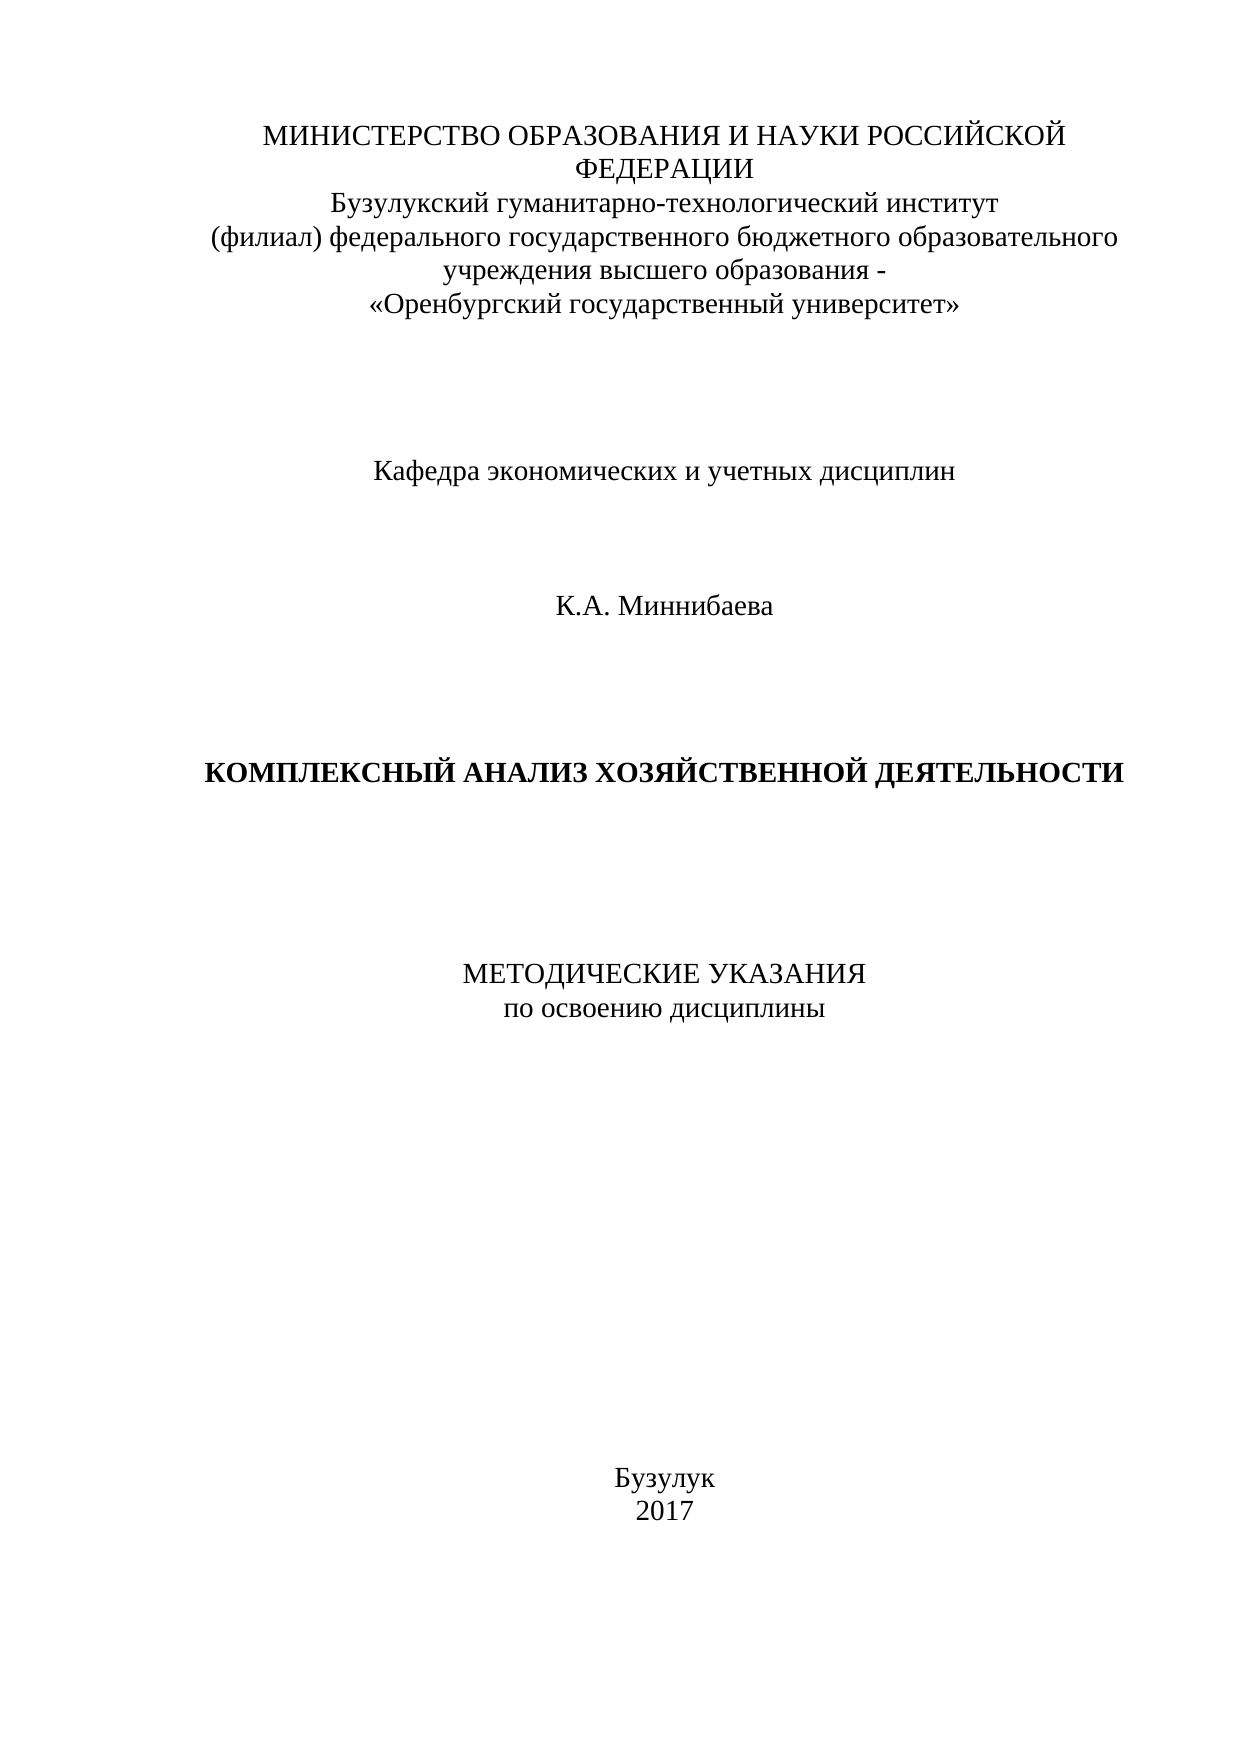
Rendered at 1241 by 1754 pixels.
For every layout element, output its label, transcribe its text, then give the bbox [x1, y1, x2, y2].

text «Оренбургский государственный университет» [177, 286, 1152, 319]
text Кафедра экономических и учетных дисциплин [177, 453, 1152, 487]
text МЕТОДИЧЕСКИЕ УКАЗАНИЯ [177, 957, 1152, 990]
text Министерство образования и науки Российской Федерации [177, 118, 1152, 185]
text Комплексный анализ хозяйственной деятельности [177, 755, 1152, 789]
text К.А. Миннибаева [177, 588, 1152, 621]
text 2017 [177, 1493, 1152, 1527]
text (филиал) федерального государственного бюджетного образовательного учреждения высшего образования - [177, 219, 1152, 286]
text Бузулукский гуманитарно-технологический институт [177, 185, 1152, 219]
text Бузулук [177, 1460, 1152, 1493]
text по освоению дисциплины [177, 990, 1152, 1024]
